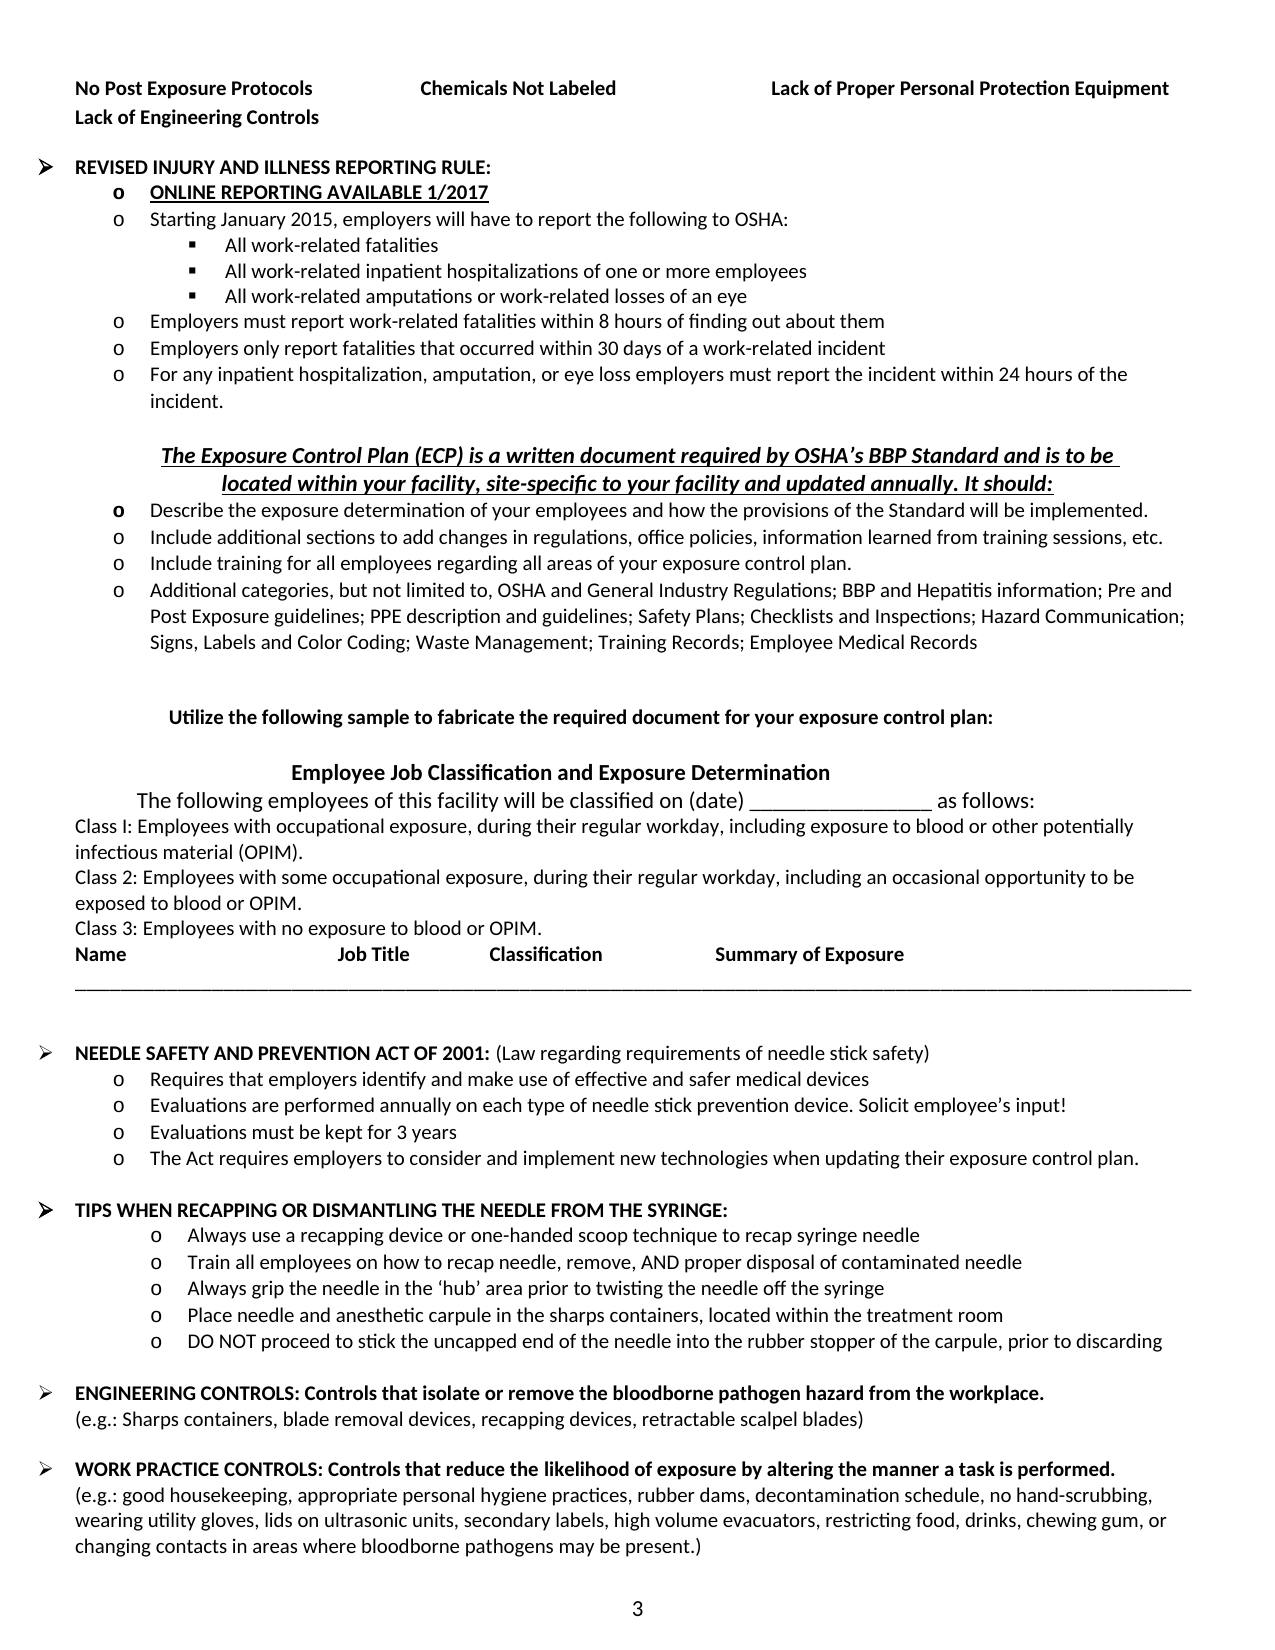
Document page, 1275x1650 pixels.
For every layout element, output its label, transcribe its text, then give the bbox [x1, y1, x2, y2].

text located within your facility, site-specific to your facility and updated annually. It should: [75, 469, 1200, 498]
list Additional categories, but not limited to, OSHA and General Industry Regulations; BBP and Hepatitis information; Pre and Post Exposure guidelines; PPE description and guidelines; Safety Plans; Checklists and Inspections; Hazard Communication; Signs, Labels and Color Coding; Waste Management; Training Records; Employee Medical Records [112, 577, 1200, 654]
list All work-related amputations or work-related losses of an eye [187, 283, 1200, 309]
text (e.g.: Sharps containers, blade removal devices, recapping devices, retractable scalpel blades) [75, 1406, 1200, 1431]
list Always use a recapping device or one-handed scoop technique to recap syringe needle [150, 1223, 1200, 1249]
list WORK PRACTICE CONTROLS: Controls that reduce the likelihood of exposure by altering the manner a task is performed. [37, 1457, 1200, 1482]
text exposed to blood or OPIM. [75, 890, 1200, 915]
list All work-related fatalities [187, 232, 1200, 258]
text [75, 75, 1200, 129]
text Class 2: Employees with some occupational exposure, during their regular workday, including an occasional opportunity to be [75, 864, 1200, 890]
list Always grip the needle in the ‘hub’ area prior to twisting the needle off the syringe [150, 1276, 1200, 1302]
list Describe the exposure determination of your employees and how the provisions of the Standard will be implemented. [112, 498, 1200, 524]
text Employee Job Classification and Exposure Determination [75, 758, 1200, 786]
list Evaluations must be kept for 3 years [112, 1119, 1200, 1145]
list REVISED INJURY AND ILLNESS REPORTING RULE: [37, 154, 1200, 179]
list Class 3: Employees with no exposure to blood or OPIM. [75, 915, 1200, 941]
text The Exposure Control Plan (ECP) is a written document required by OSHA’s BBP Standard and is to be [75, 442, 1200, 469]
list Include additional sections to add changes in regulations, office policies, information learned from training sessions, etc. [112, 524, 1200, 551]
list Include training for all employees regarding all areas of your exposure control plan. [112, 551, 1200, 577]
list Employers only report fatalities that occurred within 30 days of a work-related incident [112, 335, 1200, 362]
list For any inpatient hospitalization, amputation, or eye loss employers must report the incident within 24 hours of the incident. [112, 362, 1200, 413]
list All work-related inpatient hospitalizations of one or more employees [187, 258, 1200, 283]
list Requires that employers identify and make use of effective and safer medical devices [112, 1066, 1200, 1092]
text The following employees of this facility will be classified on (date) ________________ as follows: [75, 786, 1200, 814]
list DO NOT proceed to stick the uncapped end of the needle into the rubber stopper of the carpule, prior to discarding [150, 1328, 1200, 1355]
list The Act requires employers to consider and implement new technologies when updating their exposure control plan. [112, 1145, 1200, 1172]
text (e.g.: good housekeeping, appropriate personal hygiene practices, rubber dams, decontamination schedule, no hand-scrubbing, wearing utility gloves, lids on ultrasonic units, secondary labels, high volume evacuators, restricting food, drinks, chewing gum, or changing contacts in areas where bloodborne pathogens may be present.) [75, 1482, 1200, 1558]
list ONLINE REPORTING AVAILABLE 1/2017 [112, 179, 1200, 206]
list Name Job Title Classification Summary of Exposure __________________________________________________________________________________________________ [75, 941, 1200, 994]
list Employers must report work-related fatalities within 8 hours of finding out about them [112, 309, 1200, 335]
text Utilize the following sample to fabricate the required document for your exposure control plan: [75, 704, 1200, 730]
text Class I: Employees with occupational exposure, during their regular workday, including exposure to blood or other potentially [75, 814, 1200, 839]
list Train all employees on how to recap needle, remove, AND proper disposal of contaminated needle [150, 1249, 1200, 1276]
list Place needle and anesthetic carpule in the sharps containers, located within the treatment room [150, 1302, 1200, 1328]
list Evaluations are performed annually on each type of needle stick prevention device. Solicit employee’s input! [112, 1092, 1200, 1119]
list NEEDLE SAFETY AND PREVENTION ACT OF 2001: (Law regarding requirements of needle stick safety) [37, 1041, 1200, 1066]
list ENGINEERING CONTROLS: Controls that isolate or remove the bloodborne pathogen hazard from the workplace. [37, 1380, 1200, 1406]
list TIPS WHEN RECAPPING OR DISMANTLING THE NEEDLE FROM THE SYRINGE: [37, 1197, 1200, 1223]
list Starting January 2015, employers will have to report the following to OSHA: [112, 206, 1200, 232]
text infectious material (OPIM). [75, 839, 1200, 864]
